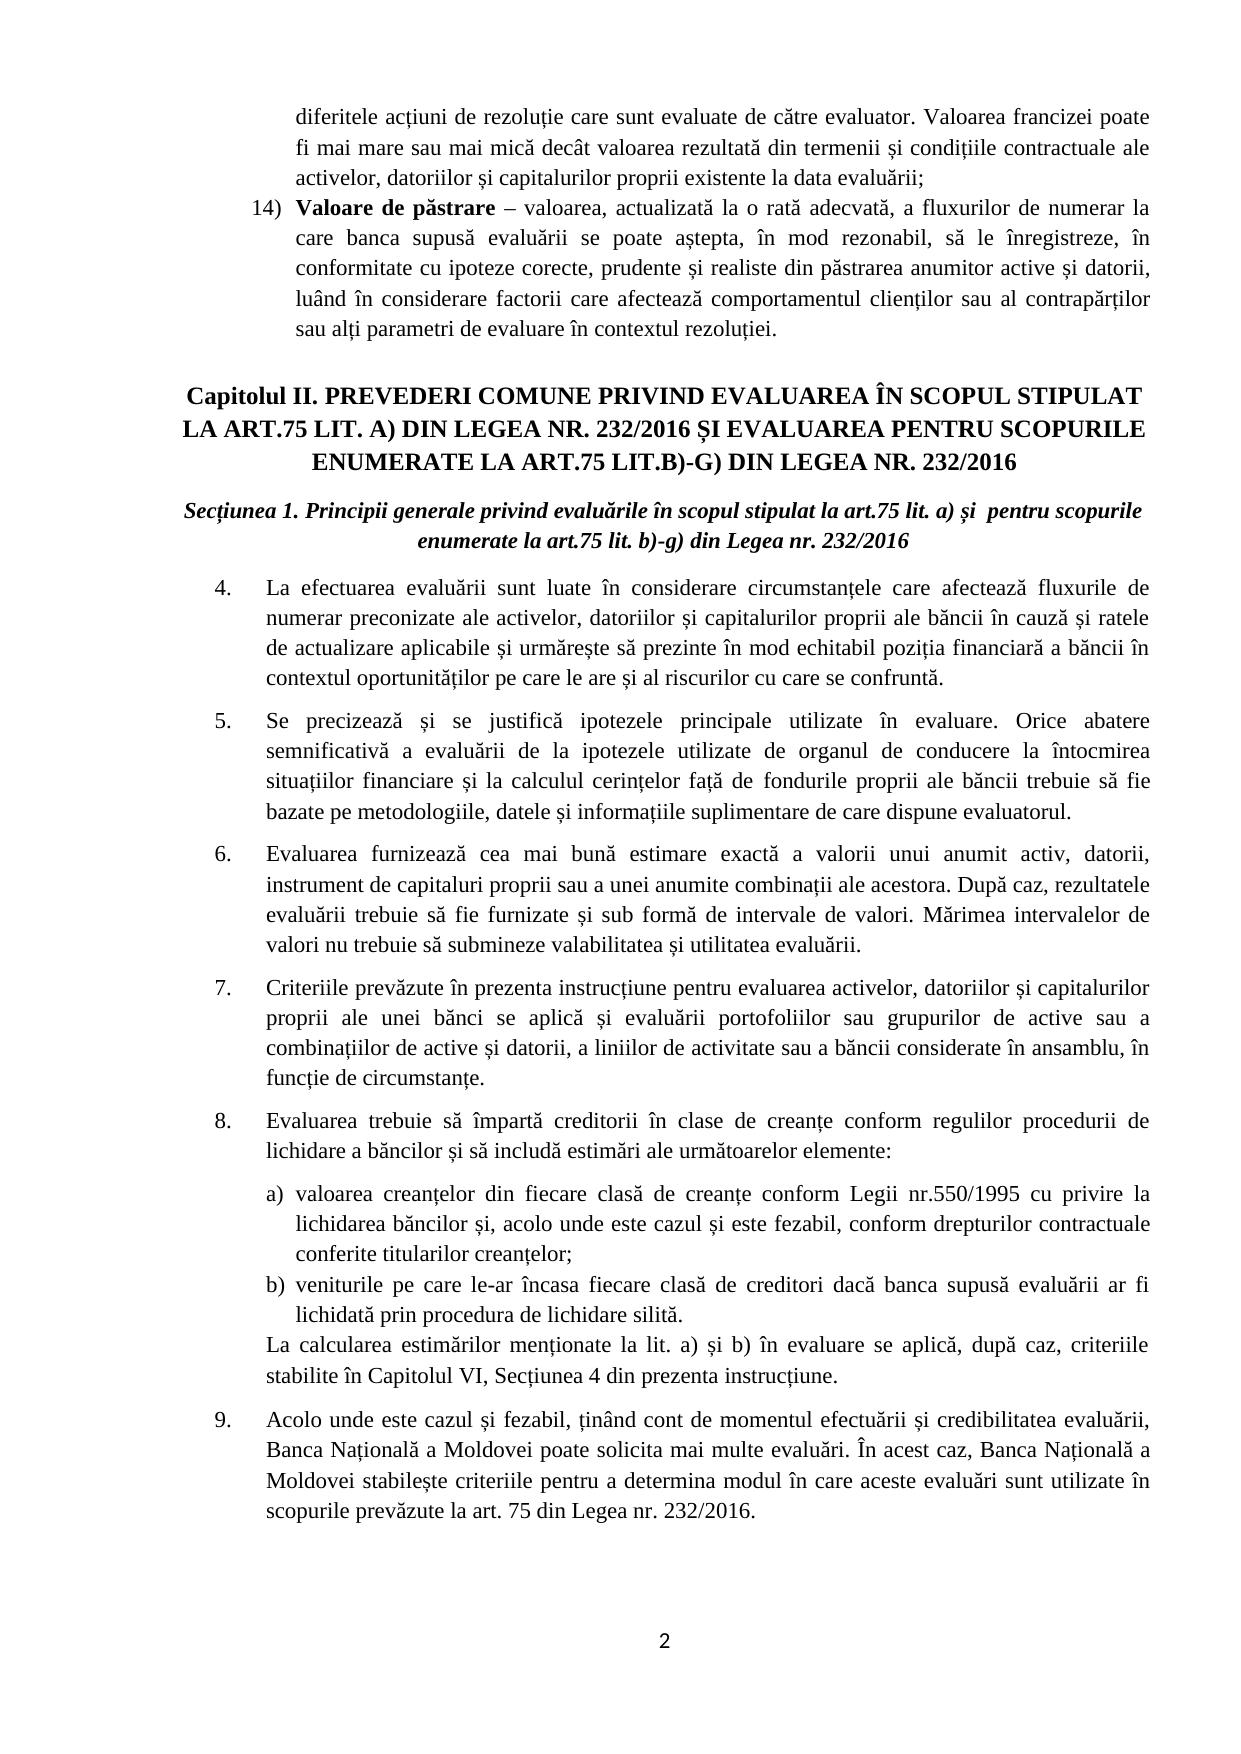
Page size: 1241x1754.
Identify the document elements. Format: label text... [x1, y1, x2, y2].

list La calcularea estimărilor menționate la lit. a) și b) în evaluare se aplică, după caz, criteriile stabilite în Capitolul VI, Secțiunea 4 din prezenta instrucțiune. [266, 1331, 1152, 1390]
list Evaluarea furnizează cea mai bună estimare exactă a valorii unui anumit activ, datorii, instrument de capitaluri proprii sau a unei anumite combinații ale acestora. După caz, rezultatele evaluării trebuie să fie furnizate și sub formă de intervale de valori. Mărimea intervalelor de valori nu trebuie să submineze valabilitatea și utilitatea evaluării. [214, 841, 1152, 957]
list Criteriile prevăzute în prezenta instrucțiune pentru evaluarea activelor, datoriilor și capitalurilor proprii ale unei bănci se aplică și evaluării portofoliilor sau grupurilor de active sau a combinațiilor de active și datorii, a liniilor de activitate sau a băncii considerate în ansamblu, în funcție de circumstanțe. [214, 974, 1152, 1091]
list Valoare de păstrare – valoarea, actualizată la o rată adecvată, a fluxurilor de numerar la care banca supusă evaluării se poate aștepta, în mod rezonabil, să le înregistreze, în conformitate cu ipoteze corecte, prudente și realiste din păstrarea anumitor active și datorii, luând în considerare factorii care afectează comportamentul clienților sau al contrapărților sau alți parametri de evaluare în contextul rezoluției. [251, 194, 1152, 341]
text Secțiunea 1. Principii generale privind evaluările în scopul stipulat la art.75 lit. a) și pentru scopurile enumerate la art.75 lit. b)-g) din Legea nr. 232/2016 [177, 497, 1152, 553]
list Acolo unde este cazul și fezabil, ținând cont de momentul efectuării și credibilitatea evaluării, Banca Națională a Moldovei poate solicita mai multe evaluări. În acest caz, Banca Națională a Moldovei stabilește criteriile pentru a determina modul în care aceste evaluări sunt utilizate în scopurile prevăzute la art. 75 din Legea nr. 232/2016. [214, 1406, 1152, 1523]
list Se precizează și se justifică ipotezele principale utilizate în evaluare. Orice abatere semnificativă a evaluării de la ipotezele utilizate de organul de conducere la întocmirea situațiilor financiare și la calculul cerințelor față de fondurile proprii ale băncii trebuie să fie bazate pe metodologiile, datele și informațiile suplimentare de care dispune evaluatorul. [214, 707, 1152, 824]
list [251, 103, 1152, 190]
text Capitolul II. PREVEDERI COMUNE PRIVIND EVALUAREA ÎN SCOPUL STIPULAT LA ART.75 LIT. A) DIN LEGEA NR. 232/2016 ȘI EVALUAREA PENTRU SCOPURILE ENUMERATE LA ART.75 LIT.B)-G) DIN LEGEA NR. 232/2016 [177, 381, 1152, 476]
list La efectuarea evaluării sunt luate în considerare circumstanțele care afectează fluxurile de numerar preconizate ale activelor, datoriilor și capitalurilor proprii ale băncii în cauză și ratele de actualizare aplicabile și urmărește să prezinte în mod echitabil poziția financiară a băncii în contextul oportunităților pe care le are și al riscurilor cu care se confruntă. [214, 574, 1152, 691]
list veniturile pe care le-ar încasa fiecare clasă de creditori dacă banca supusă evaluării ar fi lichidată prin procedura de lichidare silită. [266, 1271, 1152, 1327]
list Evaluarea trebuie să împartă creditorii în clase de creanțe conform regulilor procedurii de lichidare a băncilor și să includă estimări ale următoarelor elemente: [214, 1107, 1152, 1164]
list valoarea creanțelor din fiecare clasă de creanțe conform Legii nr.550/1995 cu privire la lichidarea băncilor și, acolo unde este cazul și este fezabil, conform drepturilor contractuale conferite titularilor creanțelor; [266, 1180, 1152, 1267]
